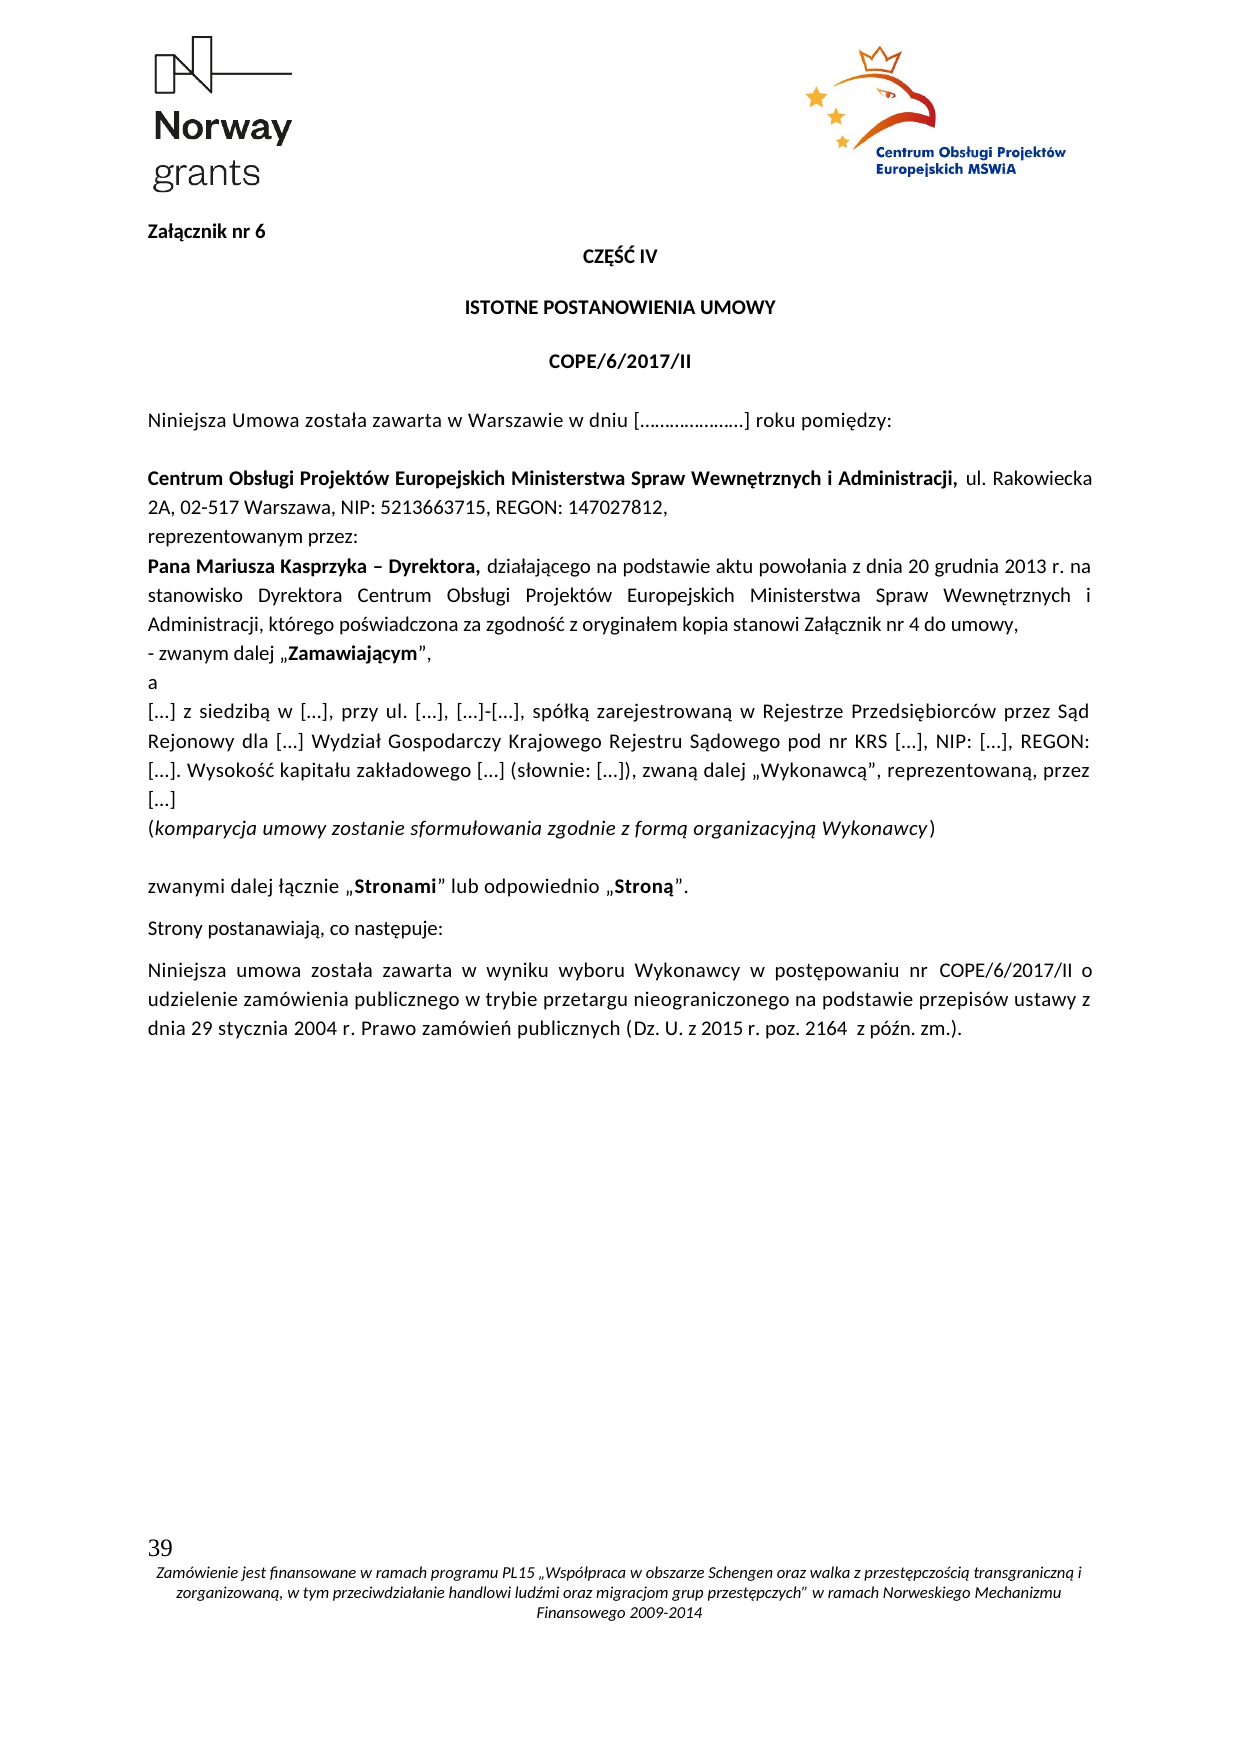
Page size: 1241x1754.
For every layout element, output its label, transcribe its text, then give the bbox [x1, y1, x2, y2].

text a [148, 669, 1092, 695]
text Niniejsza umowa została zawarta w wyniku wyboru Wykonawcy w postępowaniu nr COPE/6/2017/II o udzielenie zamówienia publicznego w trybie przetargu nieograniczonego na podstawie przepisów ustawy z dnia 29 stycznia 2004 r. Prawo zamówień publicznych (Dz. U. z 2015 r. poz. 2164 z późn. zm.). [148, 957, 1092, 1041]
text Strony postanawiają, co następuje: [148, 915, 1092, 941]
text Niniejsza Umowa została zawarta w Warszawie w dniu […………………] roku pomiędzy: [148, 407, 1092, 432]
text Załącznik nr 6 [148, 218, 1092, 243]
text ISTOTNE POSTANOWIENIA UMOWY [148, 294, 1092, 319]
text COPE/6/2017/II [148, 349, 1092, 374]
text - zwanym dalej „Zamawiającym”, [148, 640, 1092, 666]
text Pana Mariusza Kasprzyka – Dyrektora, działającego na podstawie aktu powołania z dnia 20 grudnia 2013 r. na stanowisko Dyrektora Centrum Obsługi Projektów Europejskich Ministerstwa Spraw Wewnętrznych i Administracji, którego poświadczona za zgodność z oryginałem kopia stanowi Załącznik nr 4 do umowy, [148, 553, 1092, 637]
text reprezentowanym przez: [148, 524, 1092, 549]
text Centrum Obsługi Projektów Europejskich Ministerstwa Spraw Wewnętrznych i Administracji, ul. Rakowiecka 2A, 02-517 Warszawa, NIP: 5213663715, REGON: 147027812, [148, 465, 1092, 520]
text (komparycja umowy zostanie sformułowania zgodnie z formą organizacyjną Wykonawcy) [148, 815, 1092, 841]
picture [152, 36, 293, 193]
text […] z siedzibą w […], przy ul. […], […]-[…], spółką zarejestrowaną w Rejestrze Przedsiębiorców przez Sąd Rejonowy dla […] Wydział Gospodarczy Krajowego Rejestru Sądowego pod nr KRS […], NIP: […], REGON: […]. Wysokość kapitału zakładowego […] (słownie: […]), zwaną dalej „Wykonawcą”, reprezentowaną, przez […] [148, 699, 1092, 812]
text CZĘŚĆ IV [148, 243, 1092, 269]
text zwanymi dalej łącznie „Stronami” lub odpowiednio „Stroną”. [148, 874, 1092, 899]
picture [782, 23, 1087, 199]
